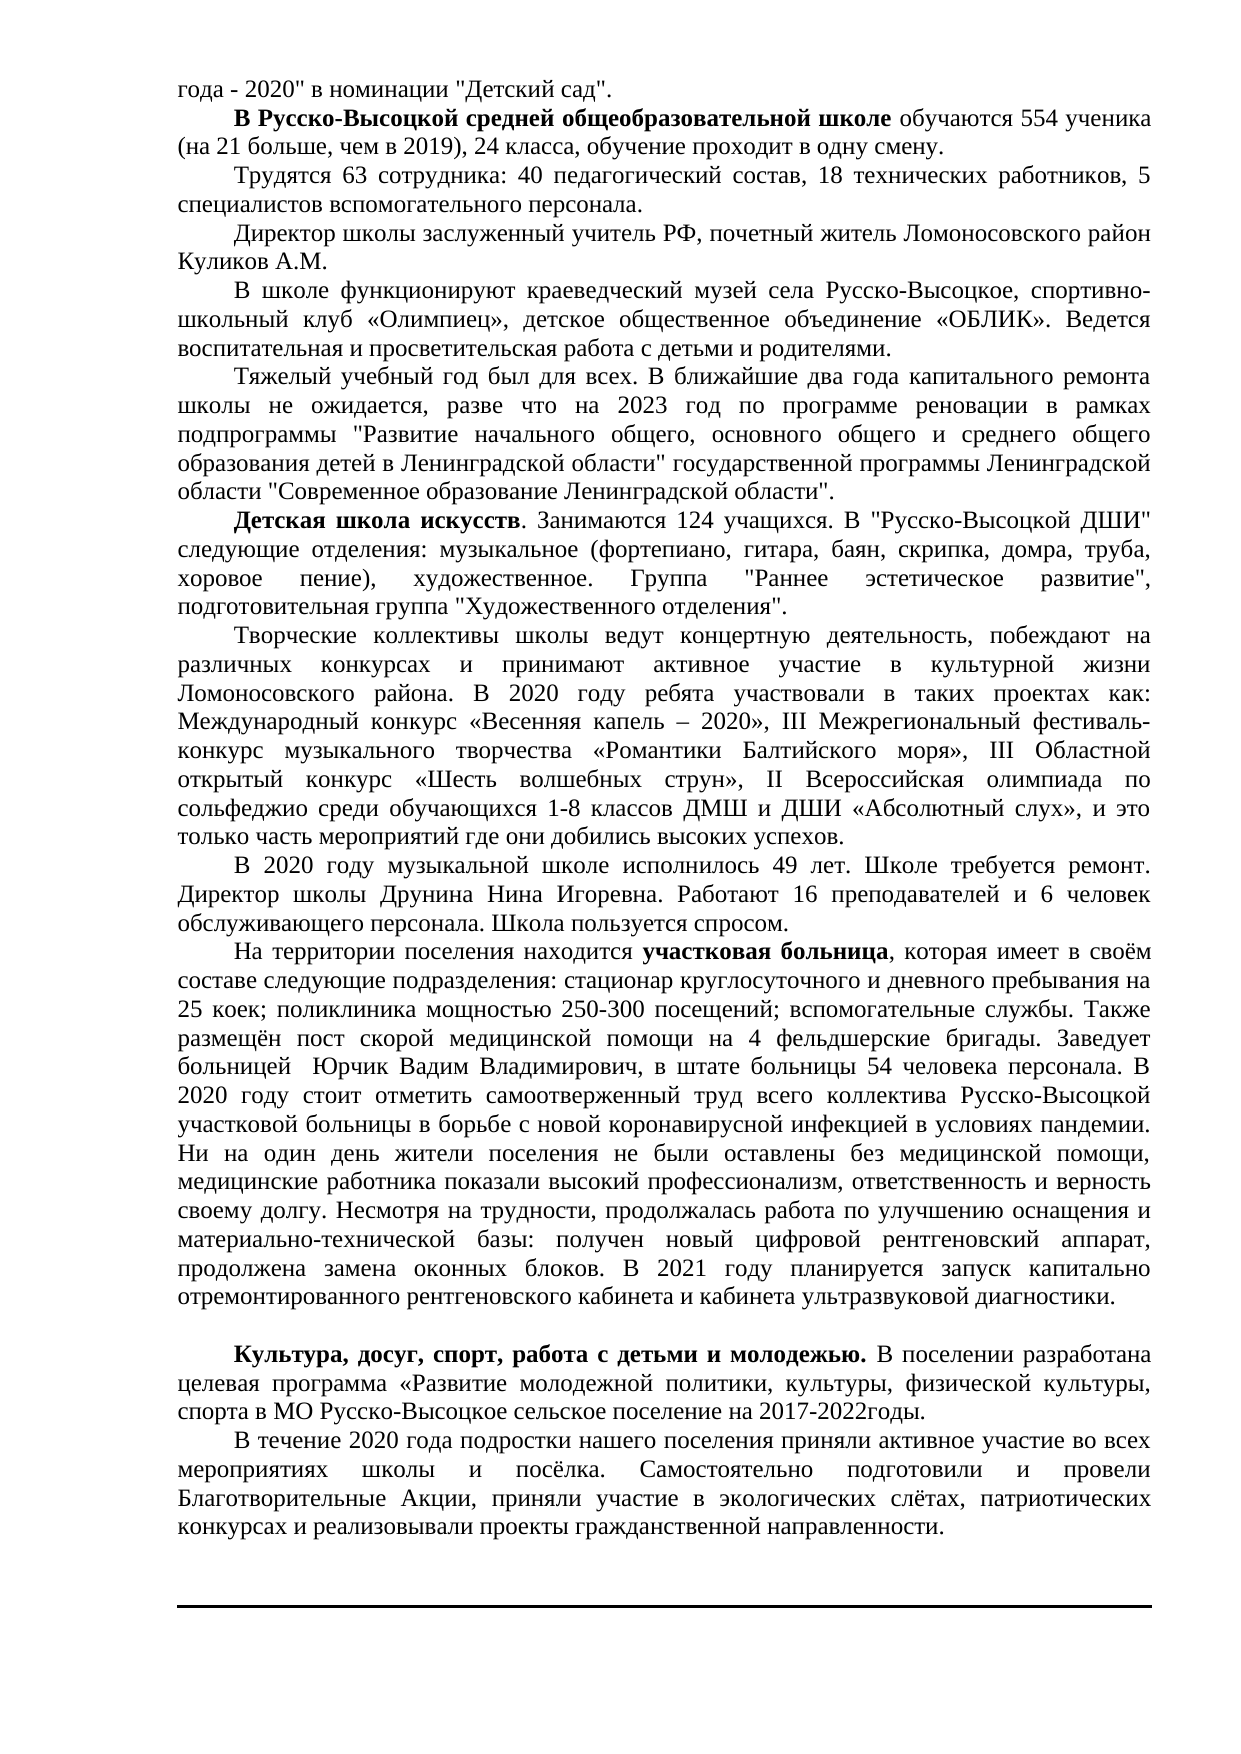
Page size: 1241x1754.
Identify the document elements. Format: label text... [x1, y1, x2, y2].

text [177, 74, 1152, 103]
text В 2020 году музыкальной школе исполнилось 49 лет. Школе требуется ремонт. Директор школы Друнина Нина Игоревна. Работают 16 преподавателей и 6 человек обслуживающего персонала. Школа пользуется спросом. [177, 850, 1152, 936]
text В течение 2020 года подростки нашего поселения приняли активное участие во всех мероприятиях школы и посёлка. Самостоятельно подготовили и провели Благотворительные Акции, приняли участие в экологических слётах, патриотических конкурсах и реализовывали проекты гражданственной направленности. [177, 1425, 1152, 1605]
text Директор школы заслуженный учитель РФ, почетный житель Ломоносовского район Куликов А.М. [177, 218, 1152, 275]
text Детская школа искусств. Занимаются 124 учащихся. В "Русско-Высоцкой ДШИ" следующие отделения: музыкальное (фортепиано, гитара, баян, скрипка, домра, труба, хоровое пение), художественное. Группа "Раннее эстетическое развитие", подготовительная группа "Художественного отделения". [177, 505, 1152, 620]
text Культура, досуг, спорт, работа с детьми и молодежью. В поселении разработана целевая программа «Развитие молодежной политики, культуры, физической культуры, спорта в МО Русско-Высоцкое сельское поселение на 2017-2022годы. [177, 1339, 1152, 1425]
text Творческие коллективы школы ведут концертную деятельность, побеждают на различных конкурсах и принимают активное участие в культурной жизни Ломоносовского района. В 2020 году ребята участвовали в таких проектах как: Международный конкурс «Весенняя капель – 2020», III Межрегиональный фестиваль-конкурс музыкального творчества «Романтики Балтийского моря», III Областной открытый конкурс «Шесть волшебных струн», II Всероссийская олимпиада по сольфеджио среди обучающихся 1-8 классов ДМШ и ДШИ «Абсолютный слух», и это только часть мероприятий где они добились высоких успехов. [177, 620, 1152, 850]
text Тяжелый учебный год был для всех. В ближайшие два года капитального ремонта школы не ожидается, разве что на 2023 год по программе реновации в рамках подпрограммы "Развитие начального общего, основного общего и среднего общего образования детей в Ленинградской области" государственной программы Ленинградской области "Современное образование Ленинградской области". [177, 361, 1152, 505]
text Трудятся 63 сотрудника: 40 педагогический состав, 18 технических работников, 5 специалистов вспомогательного персонала. [177, 160, 1152, 218]
text В школе функционируют краеведческий музей села Русско-Высоцкое, спортивно-школьный клуб «Олимпиец», детское общественное объединение «ОБЛИК». Ведется воспитательная и просветительская работа с детьми и родителями. [177, 275, 1152, 361]
text В Русско-Высоцкой средней общеобразовательной школе обучаются 554 ученика (на 21 больше, чем в 2019), 24 класса, обучение проходит в одну смену. [177, 103, 1152, 160]
text На территории поселения находится участковая больница, которая имеет в своём составе следующие подразделения: стационар круглосуточного и дневного пребывания на 25 коек; поликлиника мощностью 250-300 посещений; вспомогательные службы. Также размещён пост скорой медицинской помощи на 4 фельдшерские бригады. Заведует больницей Юрчик Вадим Владимирович, в штате больницы 54 человека персонала. В 2020 году стоит отметить самоотверженный труд всего коллектива Русско-Высоцкой участковой больницы в борьбе с новой коронавирусной инфекцией в условиях пандемии. Ни на один день жители поселения не были оставлены без медицинской помощи, медицинские работника показали высокий профессионализм, ответственность и верность своему долгу. Несмотря на трудности, продолжалась работа по улучшению оснащения и материально-технической базы: получен новый цифровой рентгеновский аппарат, продолжена замена оконных блоков. В 2021 году планируется запуск капитально отремонтированного рентгеновского кабинета и кабинета ультразвуковой диагностики. [177, 936, 1152, 1310]
